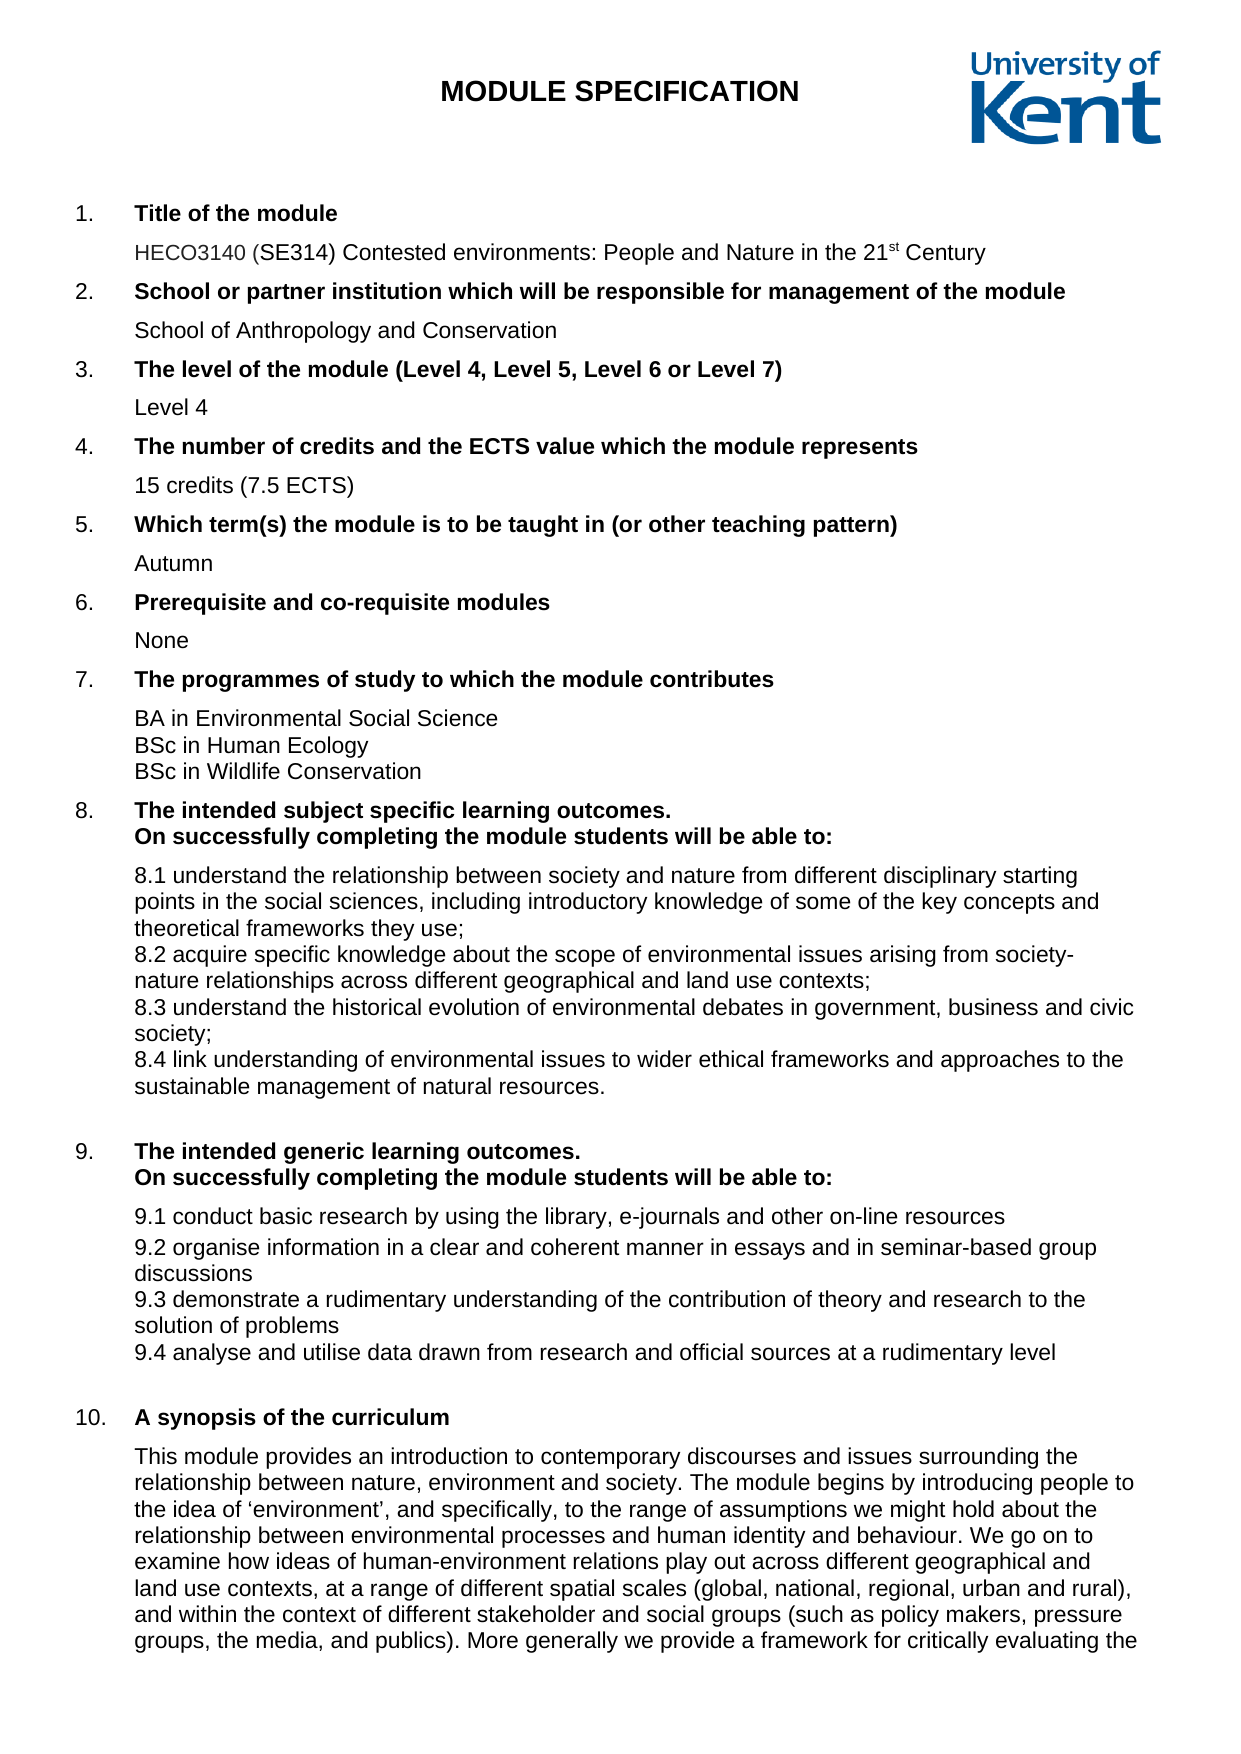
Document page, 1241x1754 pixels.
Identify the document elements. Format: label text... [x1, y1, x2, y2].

picture [970, 48, 1163, 145]
list 9.4 analyse and utilise data drawn from research and official sources at a rudimentary level [134, 1339, 1165, 1365]
text Level 4 [134, 394, 1138, 421]
list 9.2 organise information in a clear and coherent manner in essays and in seminar-based group discussions [134, 1233, 1165, 1286]
list The intended subject specific learning outcomes. On successfully completing the module students will be able to: [75, 797, 1138, 849]
text 15 credits (7.5 ECTS) [134, 472, 1138, 498]
list The number of credits and the ECTS value which the module represents [75, 433, 1138, 459]
text HECO3140 (SE314) Contested environments: People and Nature in the 21st Century [75, 239, 1138, 265]
list 8.2 acquire specific knowledge about the scope of environmental issues arising from society- nature relationships across different geographical and land use contexts; [134, 941, 1138, 994]
list BSc in Human Ecology [134, 732, 1199, 758]
list 9.1 conduct basic research by using the library, e-journals and other on-line resources [134, 1203, 1165, 1229]
list 8.1 understand the relationship between society and nature from different disciplinary starting points in the social sciences, including introductory knowledge of some of the key concepts and theoretical frameworks they use; [134, 862, 1138, 941]
list BSc in Wildlife Conservation [134, 758, 1199, 784]
list The level of the module (Level 4, Level 5, Level 6 or Level 7) [75, 356, 1138, 382]
list School or partner institution which will be responsible for management of the module [75, 278, 1138, 304]
list BA in Environmental Social Science [134, 705, 1199, 732]
text School of Anthropology and Conservation [75, 317, 1138, 343]
text Autumn [134, 550, 1138, 576]
list The intended generic learning outcomes. On successfully completing the module students will be able to: [75, 1138, 1138, 1191]
list 8.3 understand the historical evolution of environmental debates in government, business and civic society; [134, 994, 1138, 1046]
list 9.3 demonstrate a rudimentary understanding of the contribution of theory and research to the solution of problems [134, 1286, 1165, 1339]
list 8.4 link understanding of environmental issues to wider ethical frameworks and approaches to the sustainable management of natural resources. [134, 1046, 1138, 1099]
list Which term(s) the module is to be taught in (or other teaching pattern) [75, 511, 1138, 537]
list Title of the module [75, 200, 1138, 226]
list Prerequisite and co-requisite modules [75, 589, 1138, 615]
list The programmes of study to which the module contributes [75, 666, 1138, 693]
text None [134, 627, 1138, 654]
list A synopsis of the curriculum [75, 1404, 1138, 1430]
